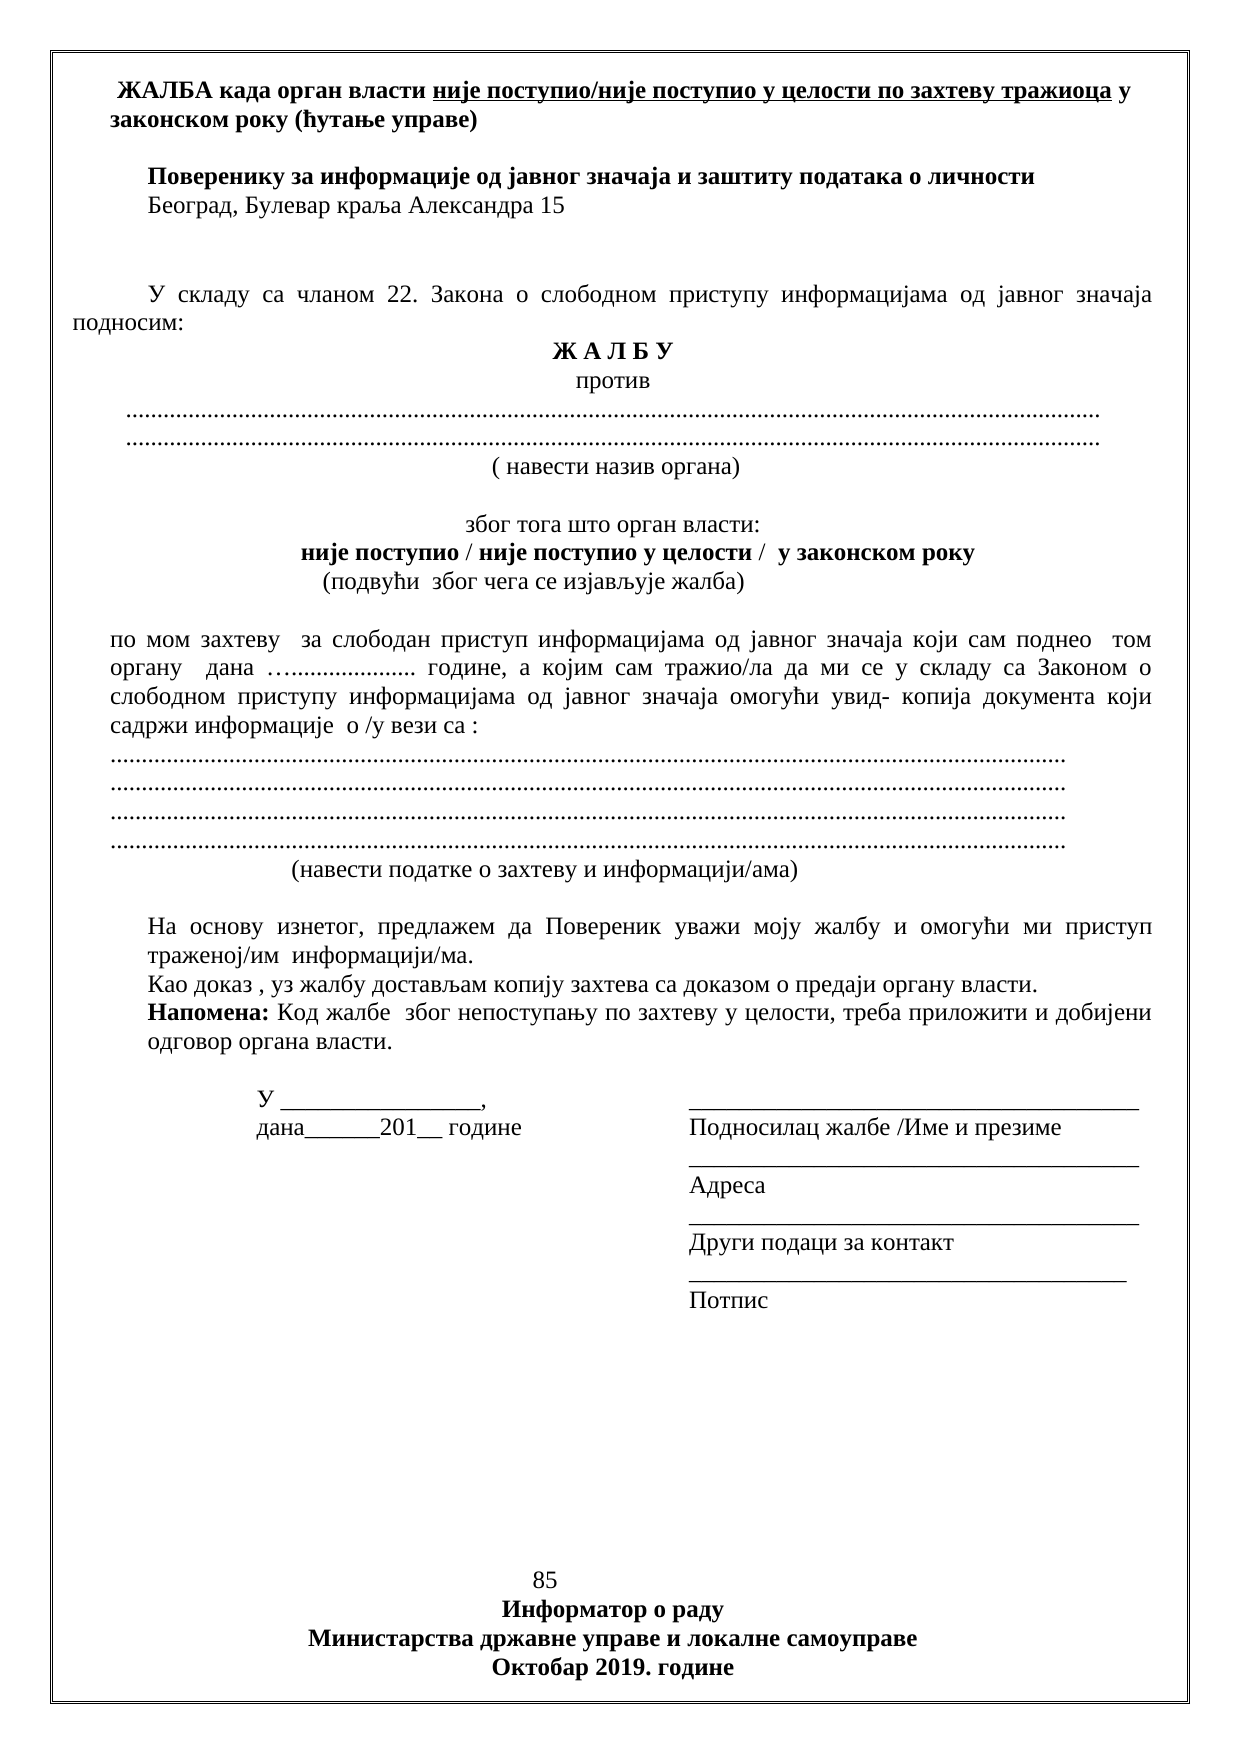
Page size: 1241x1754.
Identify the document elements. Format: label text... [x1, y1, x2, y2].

text није поступио / није поступио у целости / у законском року [122, 537, 1153, 566]
text (подвући због чега се изјављује жалба) [110, 566, 1153, 595]
text ............................................................................................................................................................ [72, 394, 1153, 422]
text ......................................................................................................................................................... [72, 767, 1153, 796]
text против [72, 365, 1153, 394]
text ......................................................................................................................................................... [72, 739, 1153, 767]
text (навести податке о захтеву и информацији/ама) [72, 854, 1153, 882]
table_header У ________________, дана______201__ године [245, 1084, 678, 1314]
text ............................................................................................................................................................ [72, 422, 1153, 451]
text ......................................................................................................................................................... [72, 796, 1153, 825]
text Као доказ , уз жалбу достављам копију захтева са доказом о предаји органу власти. [72, 969, 1153, 997]
text ( навести назив органа) [72, 451, 1153, 480]
text Повереникy за информације од јавног значаја и заштиту података о личности [72, 161, 1153, 190]
text Београд, Булевар краља Александра 15 [72, 190, 1153, 219]
text ......................................................................................................................................................... [72, 825, 1153, 854]
text Ж А Л Б У [72, 336, 1153, 365]
text Напомена: Код жалбе због непоступању по захтеву у целости, треба приложити и добијени одговор органа власти. [147, 997, 1153, 1055]
text по мом захтеву за слободан приступ информацијама од јавног значаја који сам поднео том органу дана ….................... године, а којим сам тражио/ла да ми се у складу са Законом о слободном приступу информацијама од јавног значаја омогући увид- копија документа који садржи информације о /у вези са : [110, 624, 1153, 739]
text На основу изнетог, предлажем да Повереник уважи моју жалбу и омогући ми приступ траженој/им информацији/ма. [147, 911, 1153, 969]
table_header ____________________________________ Подносилац жалбе /Име и презиме ____________________________________ Адреса ____________________________________ Други подаци за контакт ___________________________________ Потпис [678, 1084, 1150, 1314]
text због тога што орган власти: [72, 509, 1153, 537]
text У складу са чланом 22. Закона о слободном приступу информацијама од јавног значаја подносим: [72, 279, 1153, 336]
text ЖАЛБА када орган власти није поступио/није поступио у целости по захтеву тражиоца у законском року (ћутање управе) [110, 75, 1153, 132]
